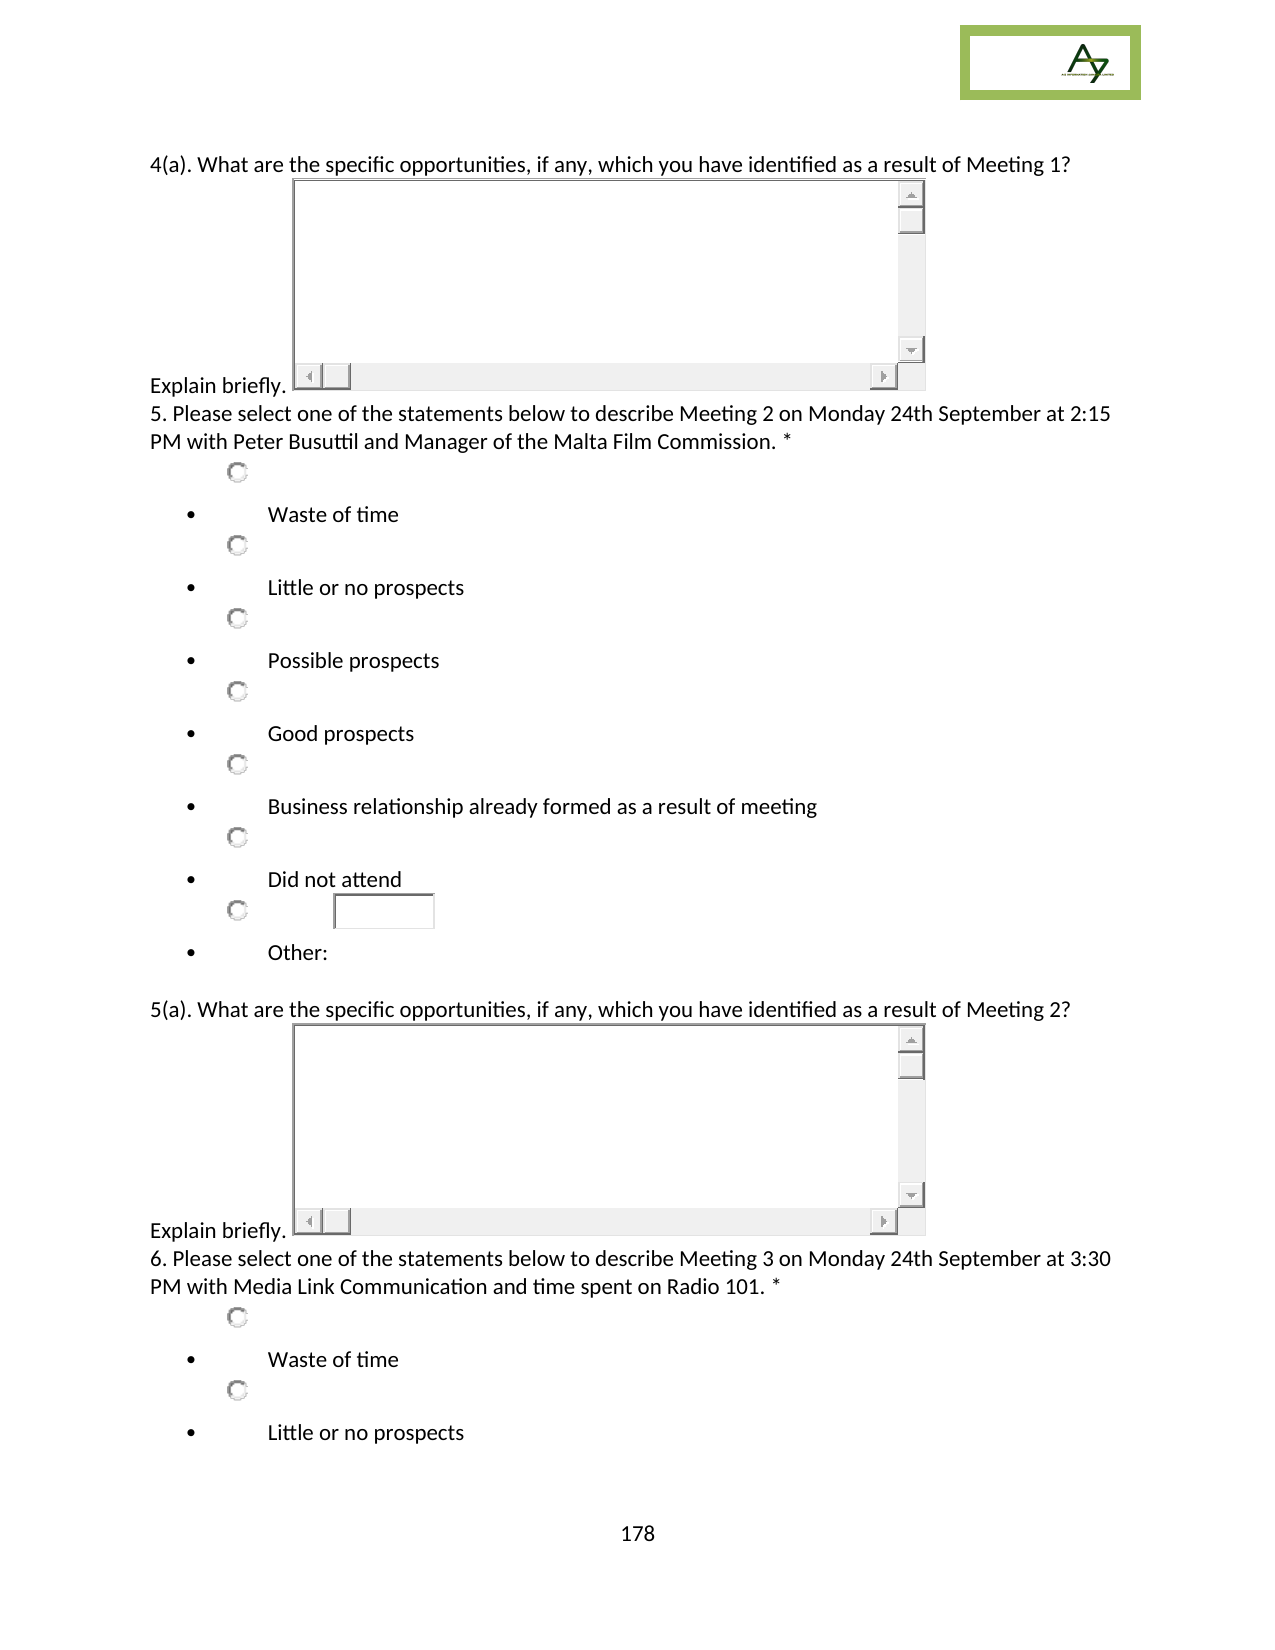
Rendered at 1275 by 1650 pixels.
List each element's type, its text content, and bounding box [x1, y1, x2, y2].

picture [1060, 43, 1115, 83]
list Did not attend [187, 820, 1125, 893]
list Other: [187, 893, 1125, 966]
text 5(a). What are the specific opportunities, if any, which you have identified as a result of Meeting 2? Explain briefly. [150, 995, 1125, 1244]
list Possible prospects [187, 601, 1125, 674]
list Little or no prospects [187, 528, 1125, 601]
text 6. Please select one of the statements below to describe Meeting 3 on Monday 24th September at 3:30 PM with Media Link Communication and time spent on Radio 101. * [150, 1244, 1125, 1300]
list Business relationship already formed as a result of meeting [187, 747, 1125, 820]
list Little or no prospects [187, 1373, 1125, 1446]
list Waste of time [187, 455, 1125, 528]
list Waste of time [187, 1300, 1125, 1373]
list Good prospects [187, 674, 1125, 747]
text 4(a). What are the specific opportunities, if any, which you have identified as a result of Meeting 1? Explain briefly. [150, 150, 1125, 399]
text 5. Please select one of the statements below to describe Meeting 2 on Monday 24th September at 2:15 PM with Peter Busuttil and Manager of the Malta Film Commission. * [150, 399, 1125, 455]
